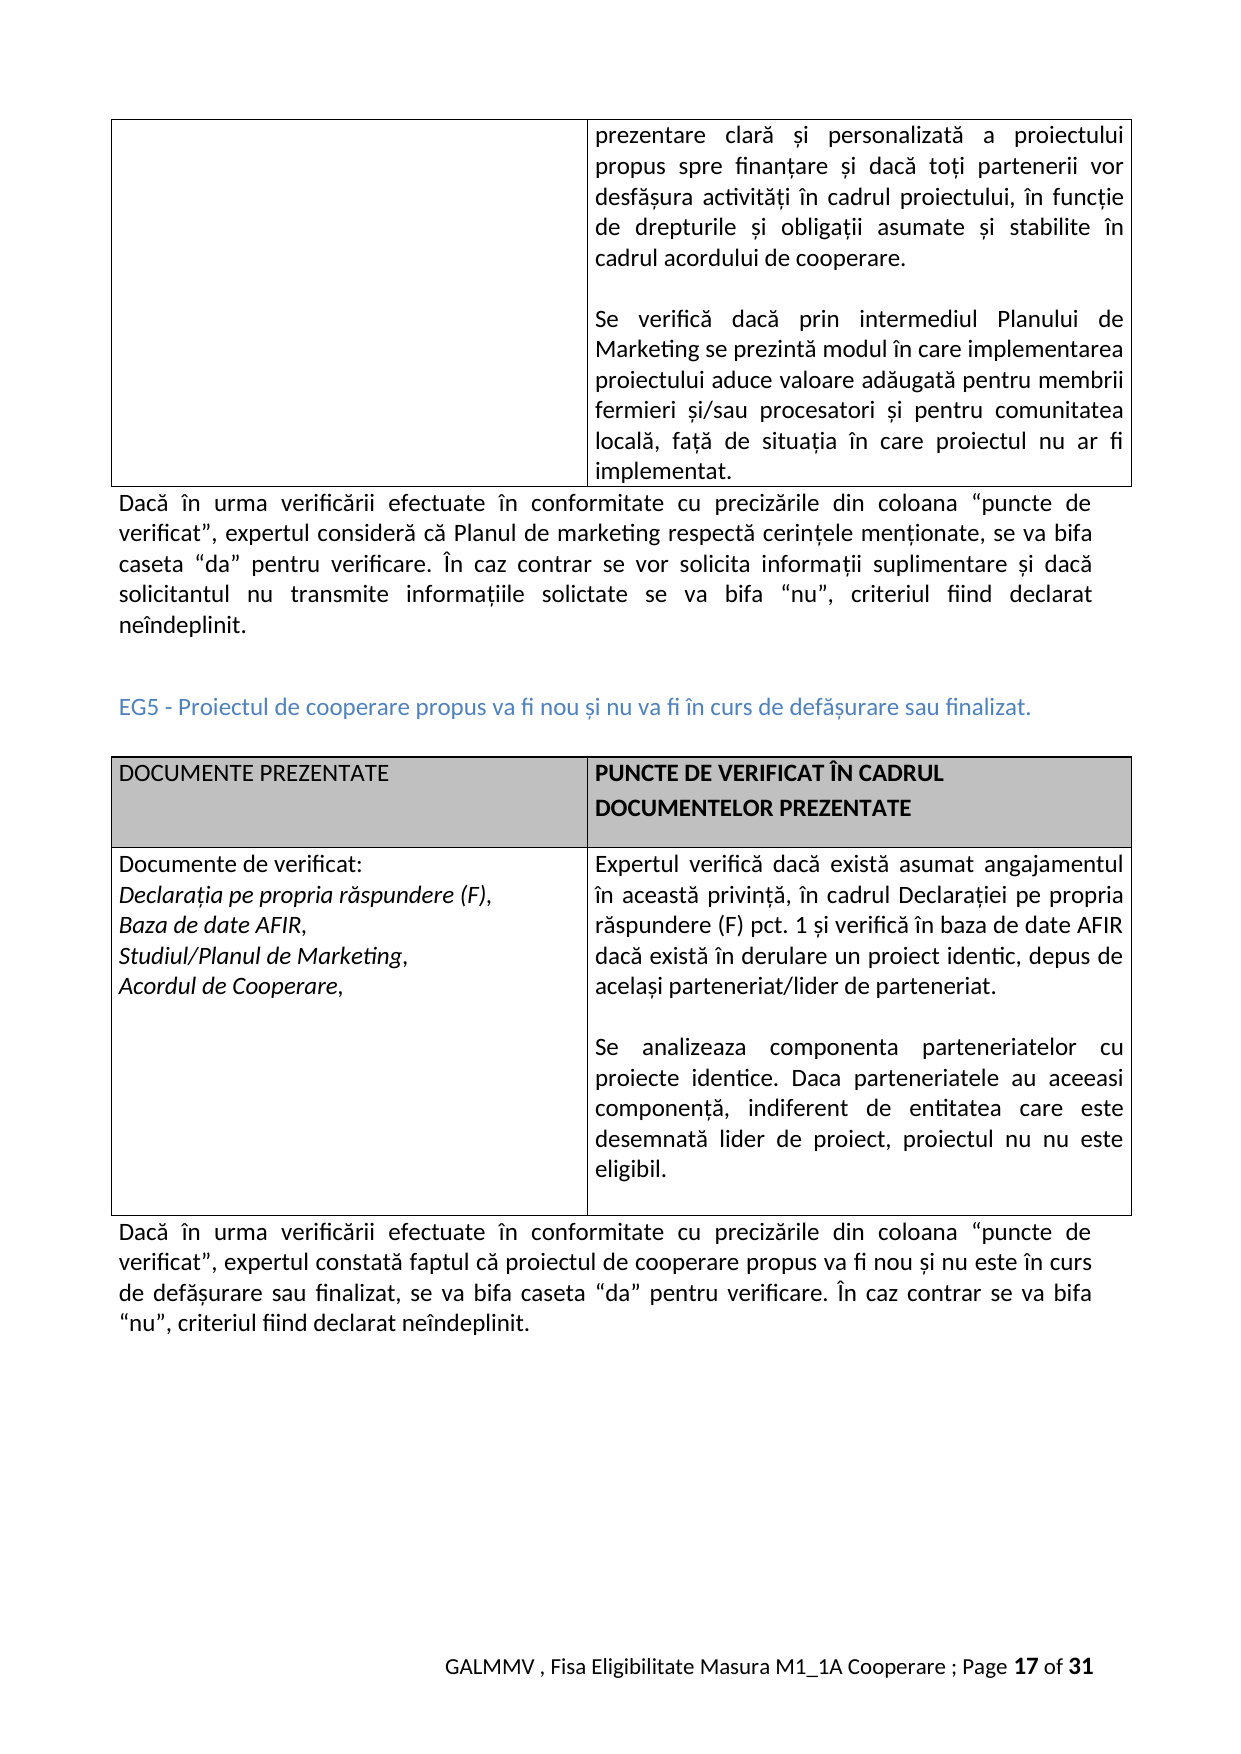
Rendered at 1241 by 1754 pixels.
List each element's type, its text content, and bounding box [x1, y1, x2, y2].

table_cell Documente de verificat: Declaraţia pe propria răspundere (F), Baza de date AFIR, Studiul/Planul de Marketing, Acordul de Cooperare, [112, 848, 587, 1214]
text Dacă în urma verificării efectuate în conformitate cu precizările din coloana “puncte de verificat”, expertul constată faptul că proiectul de cooperare propus va fi nou și nu este în curs de defășurare sau finalizat, se va bifa caseta “da” pentru verificare. În caz contrar se va bifa “nu”, criteriul fiind declarat neîndeplinit. [118, 1216, 1093, 1338]
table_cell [112, 120, 587, 486]
subtitle EG5 - Proiectul de cooperare propus va fi nou și nu va fi în curs de defășurare sau finalizat. [118, 691, 1093, 721]
table_cell Expertul verifică dacă există asumat angajamentul în această privință, în cadrul Declaraţiei pe propria răspundere (F) pct. 1 și verifică în baza de date AFIR dacă există în derulare un proiect identic, depus de același parteneriat/lider de parteneriat. Se analizeaza componenta parteneriatelor cu proiecte identice. Daca parteneriatele au aceeasi componență, indiferent de entitatea care este desemnată lider de proiect, proiectul nu nu este eligibil. [588, 848, 1131, 1214]
table_header PUNCTE DE VERIFICAT ÎN CADRUL DOCUMENTELOR PREZENTATE [588, 758, 1131, 847]
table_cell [588, 120, 1131, 486]
text Dacă în urma verificării efectuate în conformitate cu precizările din coloana “puncte de verificat”, expertul consideră că Planul de marketing respectă cerințele menționate, se va bifa caseta “da” pentru verificare. În caz contrar se vor solicita informații suplimentare și dacă solicitantul nu transmite informațiile solictate se va bifa “nu”, criteriul fiind declarat neîndeplinit. [118, 487, 1093, 639]
table_header DOCUMENTE PREZENTATE [112, 758, 587, 847]
